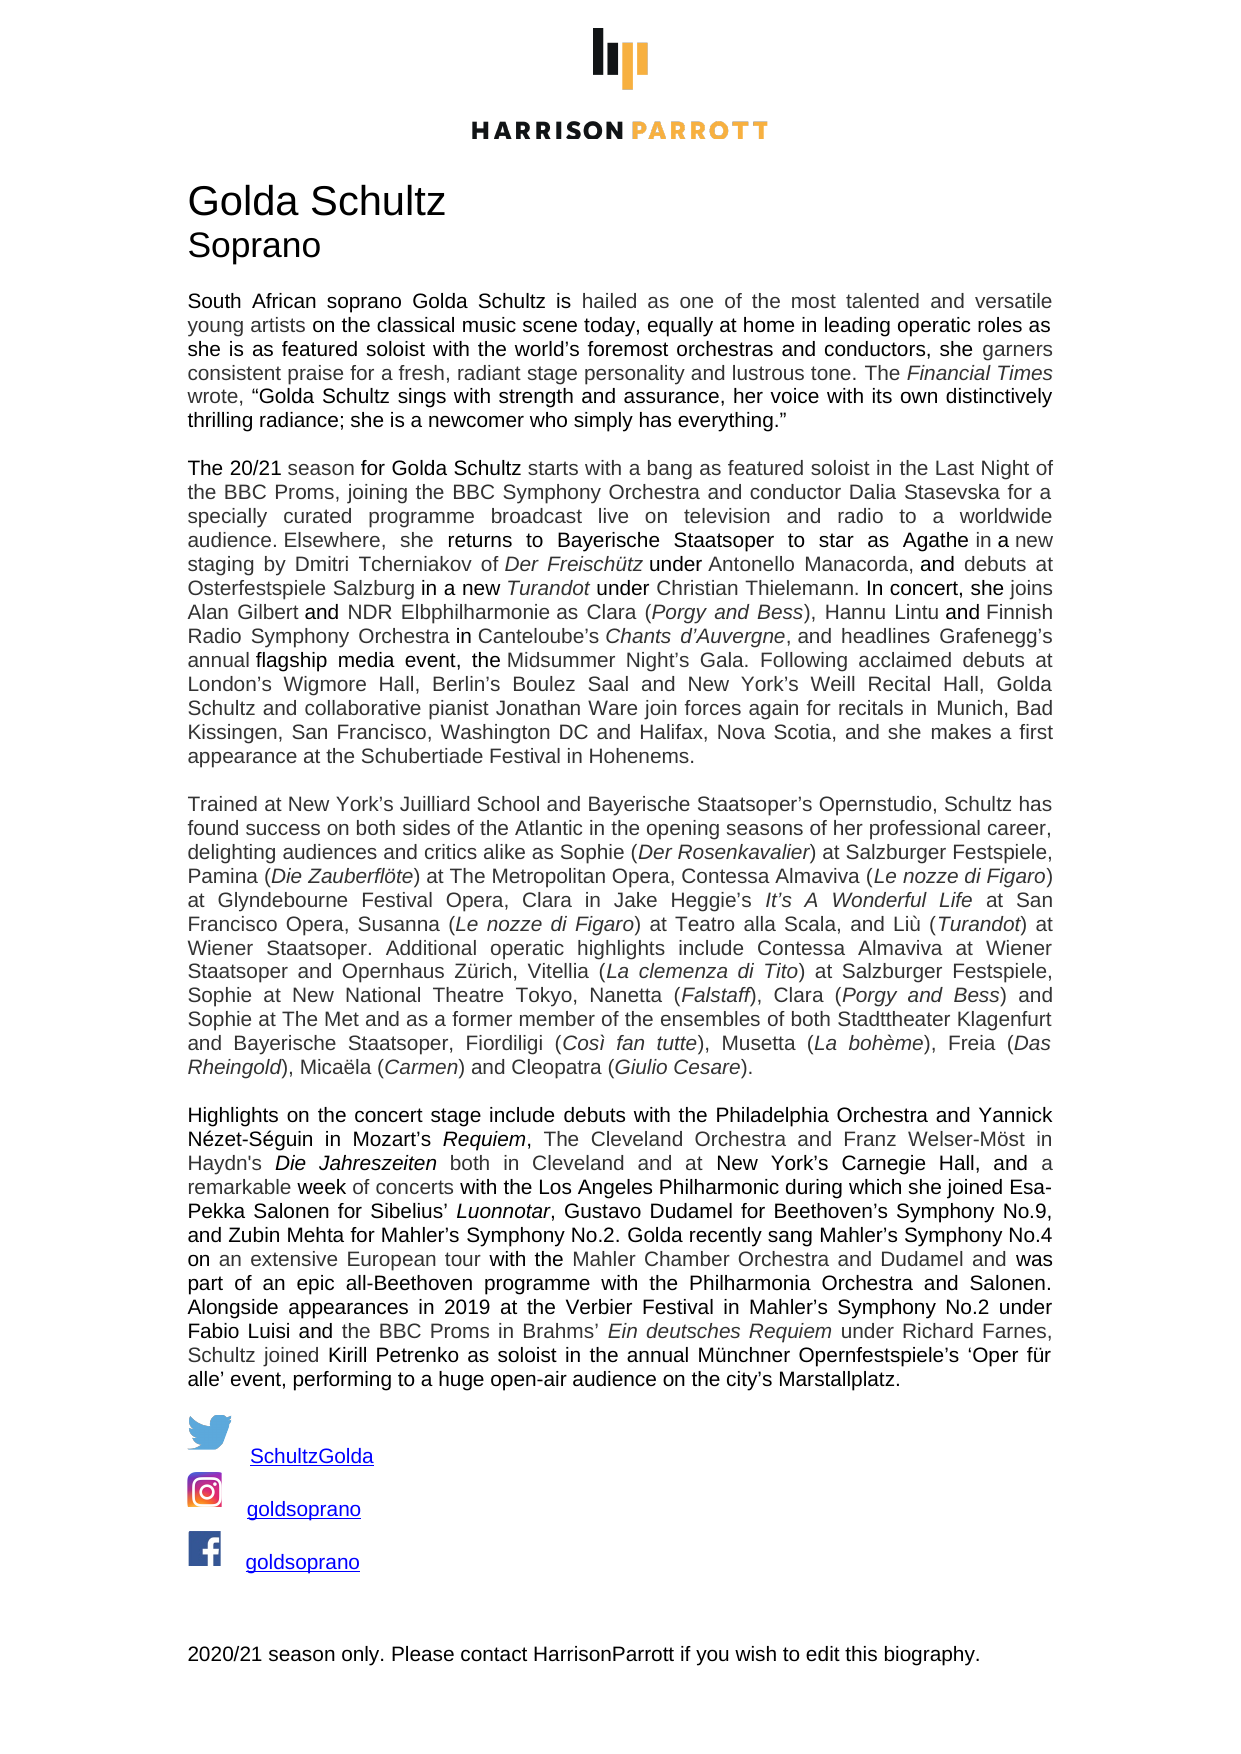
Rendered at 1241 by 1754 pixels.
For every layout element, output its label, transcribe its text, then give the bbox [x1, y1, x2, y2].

text goldsoprano [187, 1550, 1053, 1574]
text Highlights on the concert stage include debuts with the Philadelphia Orchestra and Yannick Nézet-Séguin in Mozart’s Requiem, The Cleveland Orchestra and Franz Welser-Möst in Haydn's Die Jahreszeiten both in Cleveland and at New York’s Carnegie Hall, and a remarkable week of concerts with the Los Angeles Philharmonic during which she joined Esa-Pekka Salonen for Sibelius’ Luonnotar, Gustavo Dudamel for Beethoven’s Symphony No.9, and Zubin Mehta for Mahler’s Symphony No.2. Golda recently sang Mahler’s Symphony No.4 on an extensive European tour with the Mahler Chamber Orchestra and Dudamel and was part of an epic all-Beethoven programme with the Philharmonia Orchestra and Salonen. Alongside appearances in 2019 at the Verbier Festival in Mahler’s Symphony No.2 under Fabio Luisi and the BBC Proms in Brahms’ Ein deutsches Requiem under Richard Farnes, Schultz joined Kirill Petrenko as soloist in the annual Münchner Opernfestspiele’s ‘Oper für alle’ event, performing to a huge open-air audience on the city’s Marstallplatz. [187, 1103, 1053, 1391]
text goldsoprano [187, 1497, 1053, 1521]
picture [187, 1531, 221, 1564]
text Golda Schultz [187, 176, 1050, 224]
text South African soprano Golda Schultz is hailed as one of the most talented and versatile young artists on the classical music scene today, equally at home in leading operatic roles as she is as featured soloist with the world’s foremost orchestras and conductors, she garners consistent praise for a fresh, radiant stage personality and lustrous tone. The Financial Times wrote, “Golda Schultz sings with strength and assurance, her voice with its own distinctively thrilling radiance; she is a newcomer who simply has everything.” [187, 288, 1053, 432]
text Soprano [187, 224, 1050, 264]
text Trained at New York’s Juilliard School and Bayerische Staatsoper’s Opernstudio, Schultz has found success on both sides of the Atlantic in the opening seasons of her professional career, delighting audiences and critics alike as Sophie (Der Rosenkavalier) at Salzburger Festspiele, Pamina (Die Zauberflöte) at The Metropolitan Opera, Contessa Almaviva (Le nozze di Figaro) at Glyndebourne Festival Opera, Clara in Jake Heggie’s It’s A Wonderful Life at San Francisco Opera, Susanna (Le nozze di Figaro) at Teatro alla Scala, and Liù (Turandot) at Wiener Staatsoper. Additional operatic highlights include Contessa Almaviva at Wiener Staatsoper and Opernhaus Zürich, Vitellia (La clemenza di Tito) at Salzburger Festspiele, Sophie at New National Theatre Tokyo, Nanetta (Falstaff), Clara (Porgy and Bess) and Sophie at The Met and as a former member of the ensembles of both Stadttheater Klagenfurt and Bayerische Staatsoper, Fiordiligi (Così fan tutte), Musetta (La bohème), Freia (Das Rheingold), Micaëla (Carmen) and Cleopatra (Giulio Cesare). [187, 792, 1053, 1079]
text The 20/21 season for Golda Schultz starts with a bang as featured soloist in the Last Night of the BBC Proms, joining the BBC Symphony Orchestra and conductor Dalia Stasevska for a specially curated programme broadcast live on television and radio to a worldwide audience. Elsewhere, she returns to Bayerische Staatsoper to star as Agathe in a new staging by Dmitri Tcherniakov of Der Freischütz under Antonello Manacorda, and debuts at Osterfestspiele Salzburg in a new Turandot under Christian Thielemann. In concert, she joins Alan Gilbert and NDR Elbphilharmonie as Clara (Porgy and Bess), Hannu Lintu and Finnish Radio Symphony Orchestra in Canteloube’s Chants d’Auvergne, and headlines Grafenegg’s annual flagship media event, the Midsummer Night’s Gala. Following acclaimed debuts at London’s Wigmore Hall, Berlin’s Boulez Saal and New York’s Weill Recital Hall, Golda Schultz and collaborative pianist Jonathan Ware join forces again for recitals in Munich, Bad Kissingen, San Francisco, Washington DC and Halifax, Nova Scotia, and she makes a first appearance at the Schubertiade Festival in Hohenems. [187, 456, 1053, 768]
text SchultzGolda [187, 1444, 1053, 1468]
picture [187, 1472, 222, 1507]
